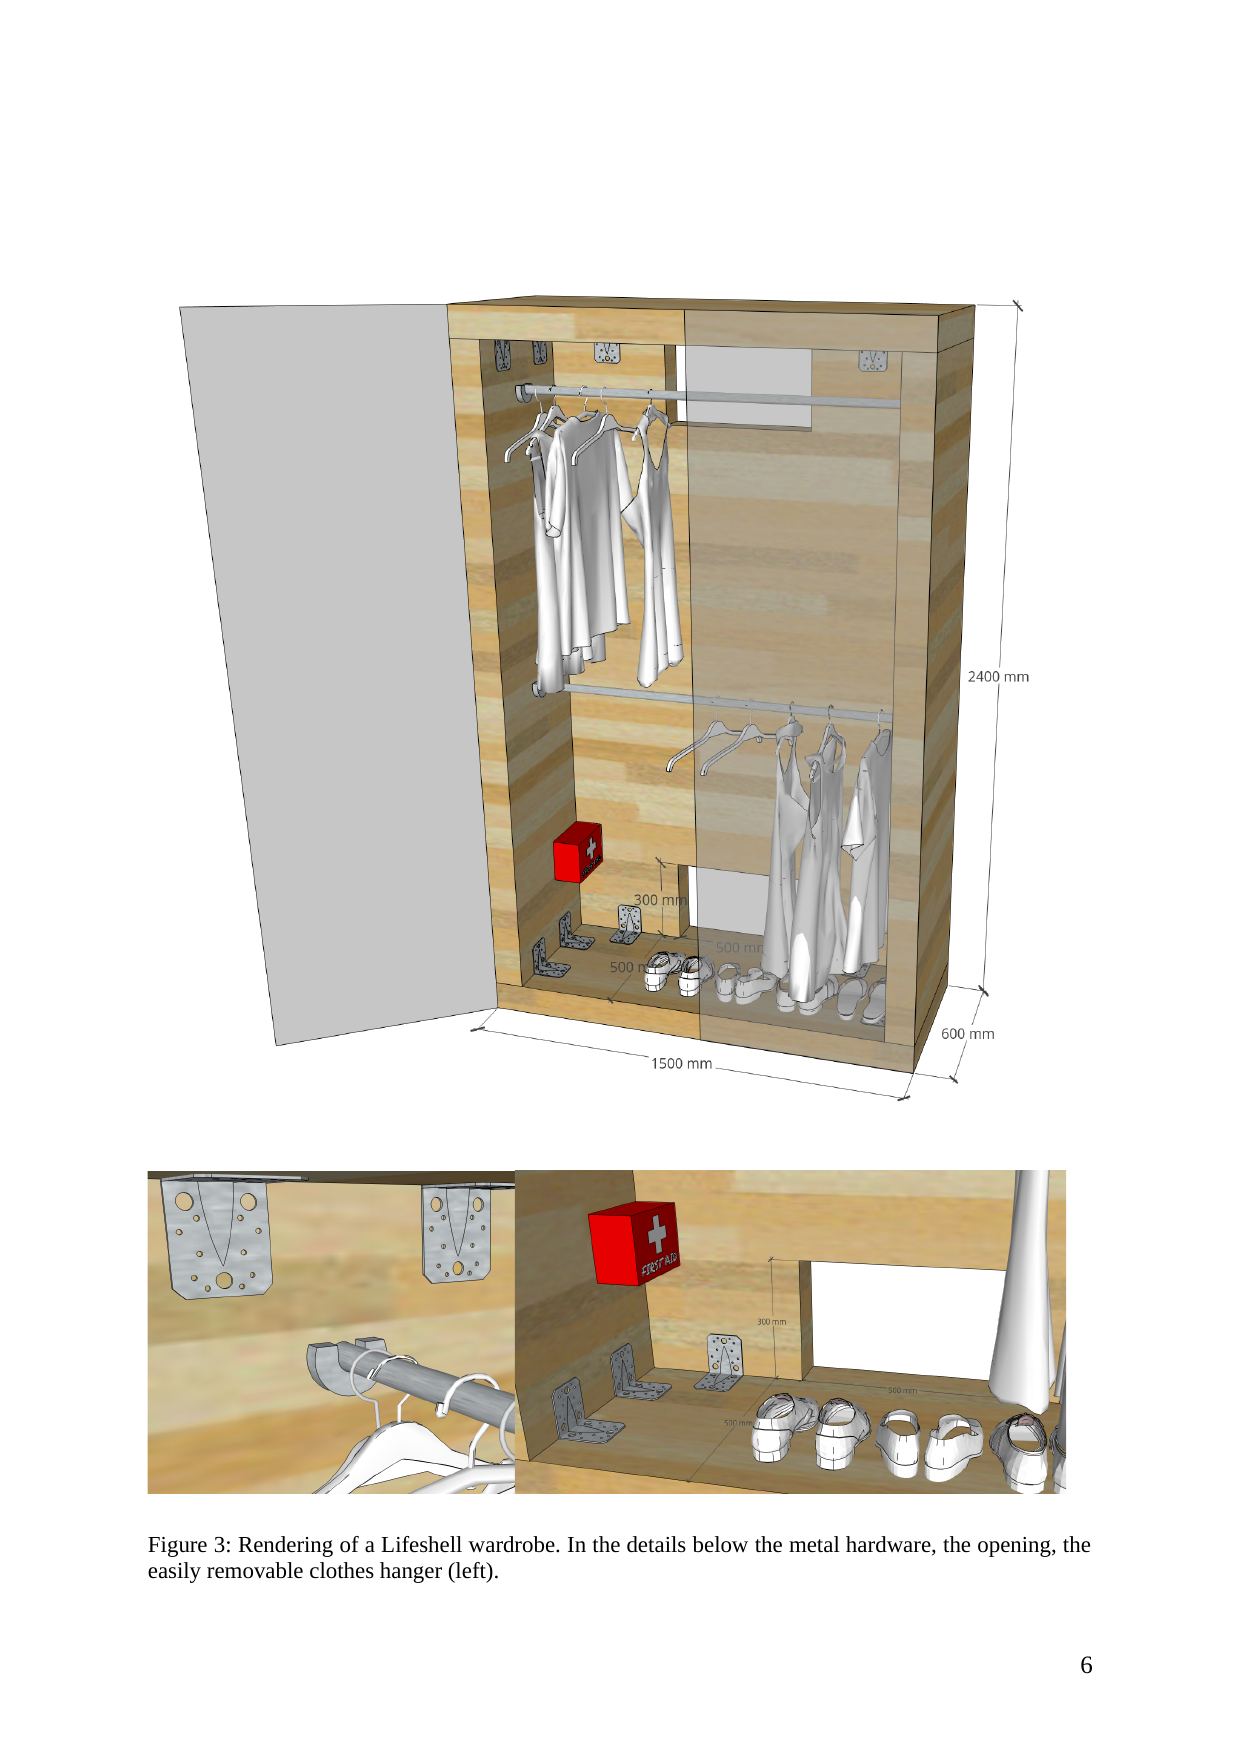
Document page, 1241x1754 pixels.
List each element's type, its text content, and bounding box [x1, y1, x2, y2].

picture [147, 263, 1086, 1494]
text Figure 3: Rendering of a Lifeshell wardrobe. In the details below the metal hardware, the opening, the easily removable clothes hanger (left). [148, 1531, 1092, 1584]
